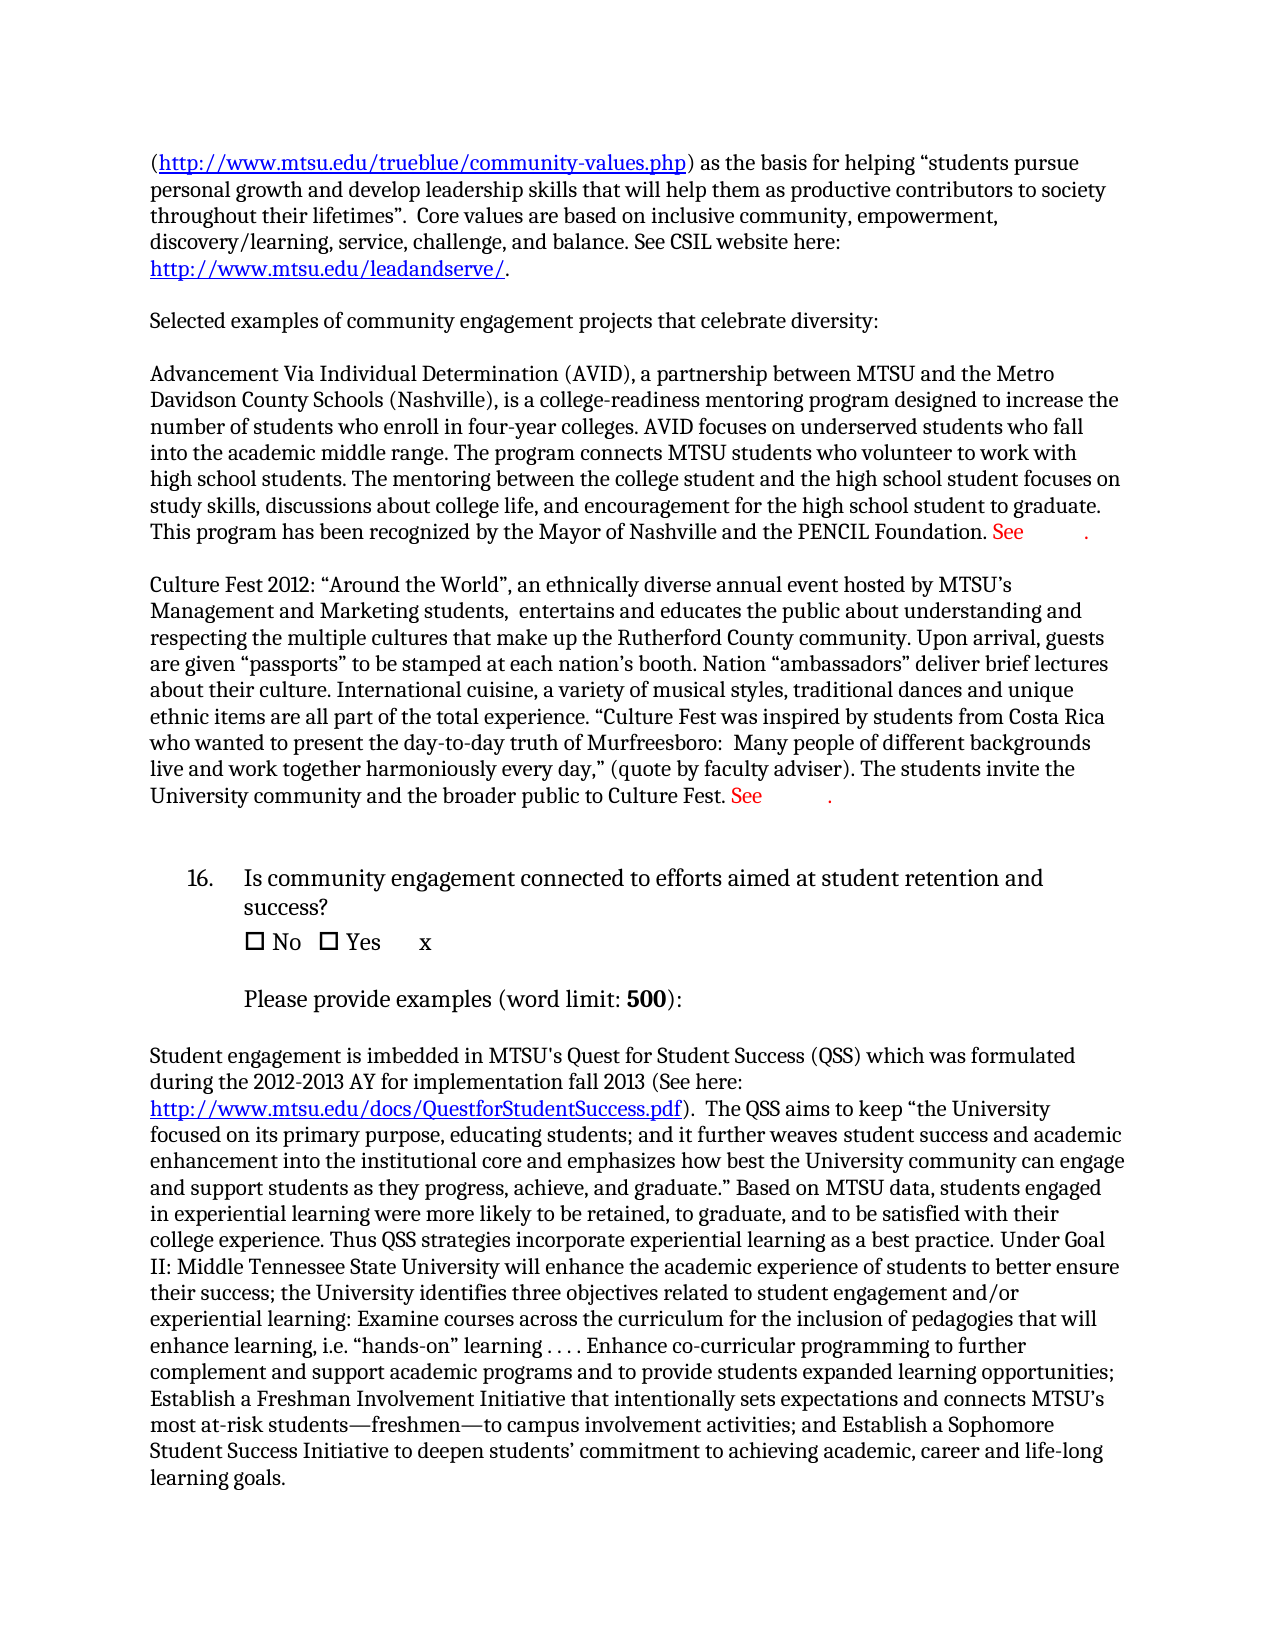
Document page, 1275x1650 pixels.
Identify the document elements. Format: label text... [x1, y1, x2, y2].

text Advancement Via Individual Determination (AVID), a partnership between MTSU and the Metro Davidson County Schools (Nashville), is a college-readiness mentoring program designed to increase the number of students who enroll in four-year colleges. AVID focuses on underserved students who fall into the academic middle range. The program connects MTSU students who volunteer to work with high school students. The mentoring between the college student and the high school student focuses on study skills, discussions about college life, and encouragement for the high school student to graduate. This program has been recognized by the Mayor of Nashville and the PENCIL Foundation. See . [150, 361, 1125, 545]
text Culture Fest 2012: “Around the World”, an ethnically diverse annual event hosted by MTSU’s Management and Marketing students, entertains and educates the public about understanding and respecting the multiple cultures that make up the Rutherford County community. Upon arrival, guests are given “passports” to be stamped at each nation’s booth. Nation “ambassadors” deliver brief lectures about their culture. International cuisine, a variety of musical styles, traditional dances and unique ethnic items are all part of the total experience. “Culture Fest was inspired by students from Costa Rica who wanted to present the day-to-day truth of Murfreesboro: Many people of different backgrounds live and work together harmoniously every day,” (quote by faculty adviser). The students invite the University community and the broader public to Culture Fest. See . [150, 572, 1125, 809]
text No Yes x [187, 928, 1125, 956]
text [150, 150, 1125, 282]
text Student engagement is imbedded in MTSU's Quest for Student Success (QSS) which was formulated during the 2012-2013 AY for implementation fall 2013 (See here: http://www.mtsu.edu/docs/QuestforStudentSuccess.pdf). The QSS aims to keep “the University focused on its primary purpose, educating students; and it further weaves student success and academic enhancement into the institutional core and emphasizes how best the University community can engage and support students as they progress, achieve, and graduate.” Based on MTSU data, students engaged in experiential learning were more likely to be retained, to graduate, and to be satisfied with their college experience. Thus QSS strategies incorporate experiential learning as a best practice. Under Goal II: Middle Tennessee State University will enhance the academic experience of students to better ensure their success; the University identifies three objectives related to student engagement and/or experiential learning: Examine courses across the curriculum for the inclusion of pedagogies that will enhance learning, i.e. “hands-on” learning . . . . Enhance co-curricular programming to further complement and support academic programs and to provide students expanded learning opportunities; Establish a Freshman Involvement Initiative that intentionally sets expectations and connects MTSU’s most at-risk students—freshmen—to campus involvement activities; and Establish a Sophomore Student Success Initiative to deepen students’ commitment to achieving academic, career and life-long learning goals. [150, 1043, 1125, 1491]
text 16. Is community engagement connected to efforts aimed at student retention and success? [187, 864, 1125, 921]
text Please provide examples (word limit: 500): [187, 985, 1125, 1014]
text Selected examples of community engagement projects that celebrate diversity: [150, 308, 1125, 334]
